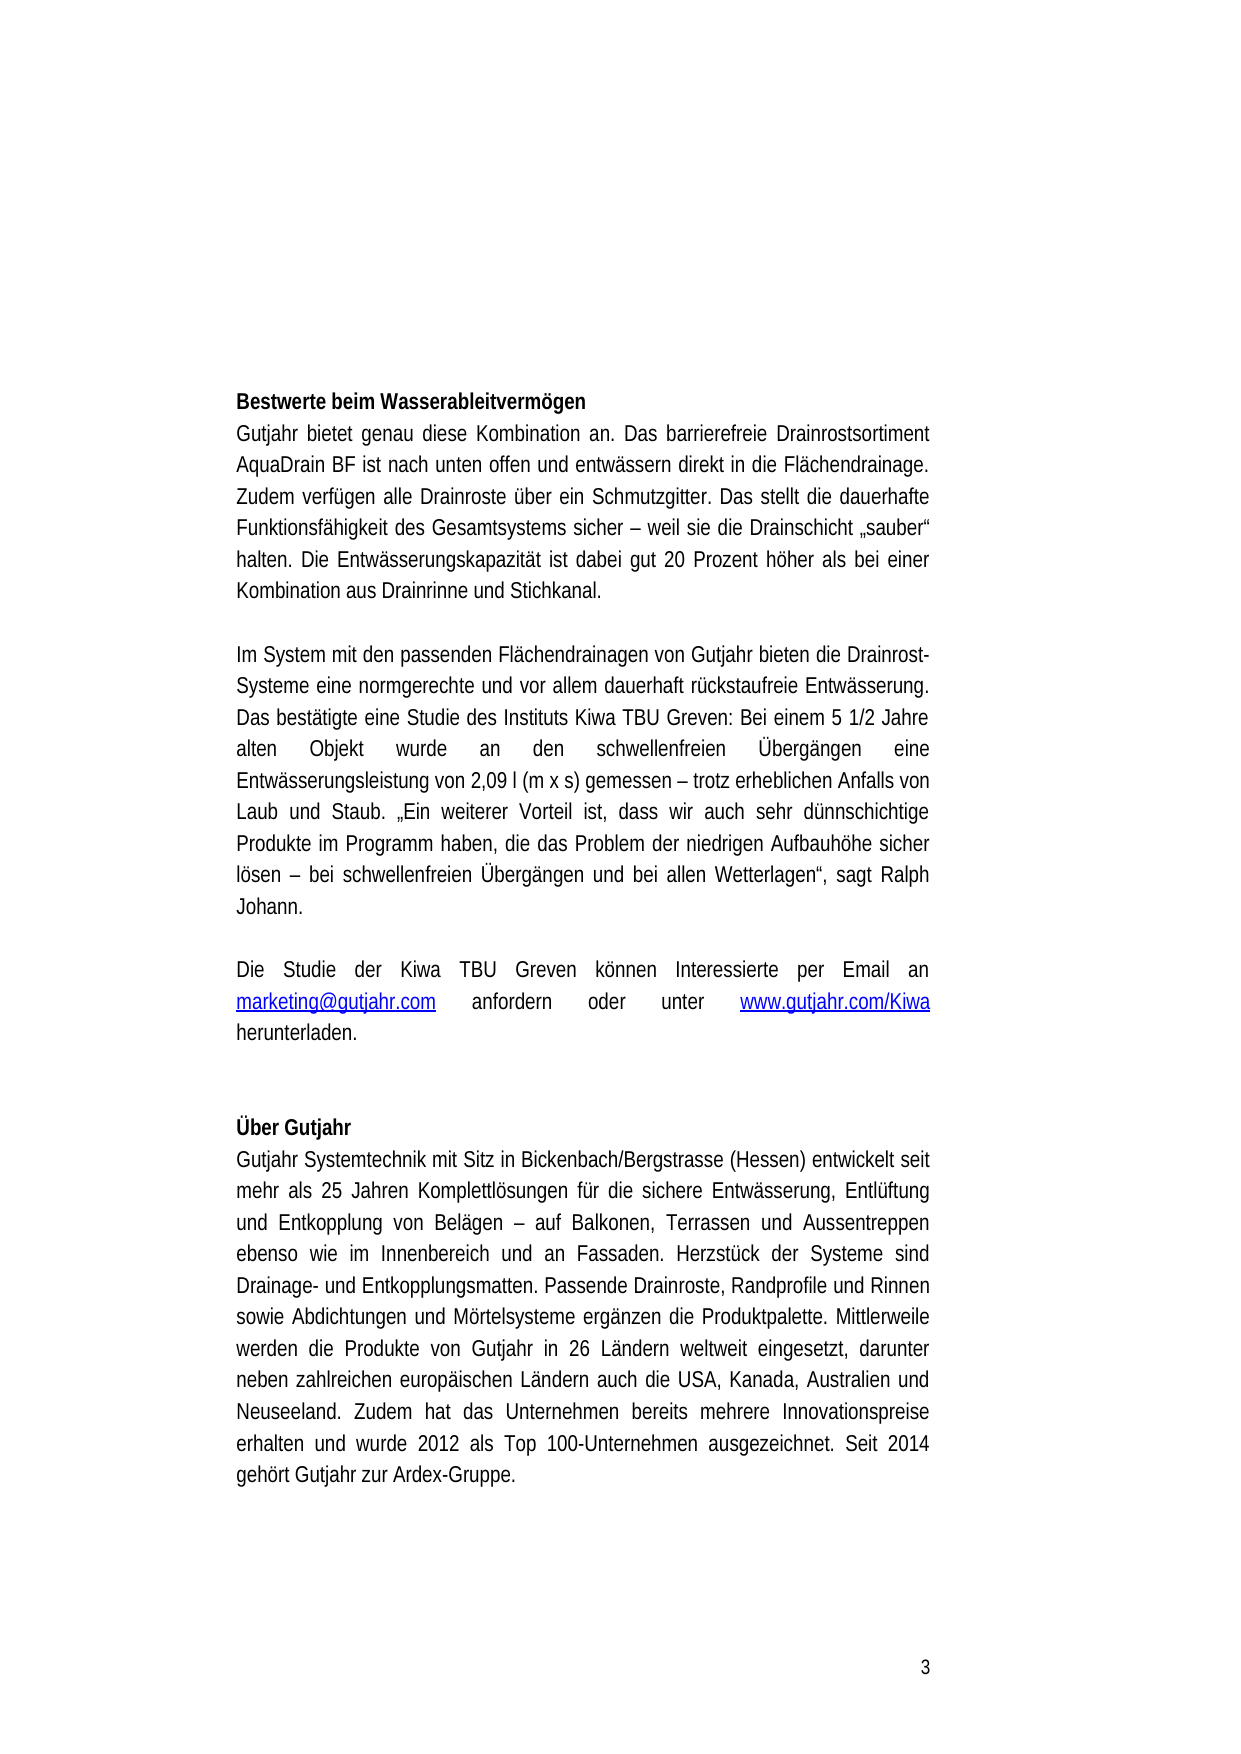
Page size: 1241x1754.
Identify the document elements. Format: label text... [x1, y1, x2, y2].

text Im System mit den passenden Flächendrainagen von Gutjahr bieten die Drainrost-Systeme eine normgerechte und vor allem dauerhaft rückstaufreie Entwässerung. Das bestätigte eine Studie des Instituts Kiwa TBU Greven: Bei einem 5 1/2 Jahre alten Objekt wurde an den schwellenfreien Übergängen eine Entwässerungsleistung von 2,09 l (m x s) gemessen – trotz erheblichen Anfalls von Laub und Staub. „Ein weiterer Vorteil ist, dass wir auch sehr dünnschichtige Produkte im Programm haben, die das Problem der niedrigen Aufbauhöhe sicher lösen – bei schwellenfreien Übergängen und bei allen Wetterlagen“, sagt Ralph Johann. [236, 641, 930, 919]
text Bestwerte beim Wasserableitvermögen [236, 388, 930, 414]
text Gutjahr bietet genau diese Kombination an. Das barrierefreie Drainrostsortiment AquaDrain BF ist nach unten offen und entwässern direkt in die Flächendrainage. Zudem verfügen alle Drainroste über ein Schmutzgitter. Das stellt die dauerhafte Funktionsfähigkeit des Gesamtsystems sicher – weil sie die Drainschicht „sauber“ halten. Die Entwässerungskapazität ist dabei gut 20 Prozent höher als bei einer Kombination aus Drainrinne und Stichkanal. [236, 419, 930, 604]
text Die Studie der Kiwa TBU Greven können Interessierte per Email an marketing@gutjahr.com anfordern oder unter www.gutjahr.com/Kiwa herunterladen. [236, 956, 930, 1046]
text Gutjahr Systemtechnik mit Sitz in Bickenbach/Bergstrasse (Hessen) entwickelt seit mehr als 25 Jahren Komplettlösungen für die sichere Entwässerung, Entlüftung und Entkopplung von Belägen – auf Balkonen, Terrassen und Aussentreppen ebenso wie im Innenbereich und an Fassaden. Herzstück der Systeme sind Drainage- und Entkopplungsmatten. Passende Drainroste, Randprofile und Rinnen sowie Abdichtungen und Mörtelsysteme ergänzen die Produktpalette. Mittlerweile werden die Produkte von Gutjahr in 26 Ländern weltweit eingesetzt, darunter neben zahlreichen europäischen Ländern auch die USA, Kanada, Australien und Neuseeland. Zudem hat das Unternehmen bereits mehrere Innovationspreise erhalten und wurde 2012 als Top 100-Unternehmen ausgezeichnet. Seit 2014 gehört Gutjahr zur Ardex-Gruppe. [236, 1146, 930, 1487]
text Über Gutjahr [236, 1114, 930, 1140]
